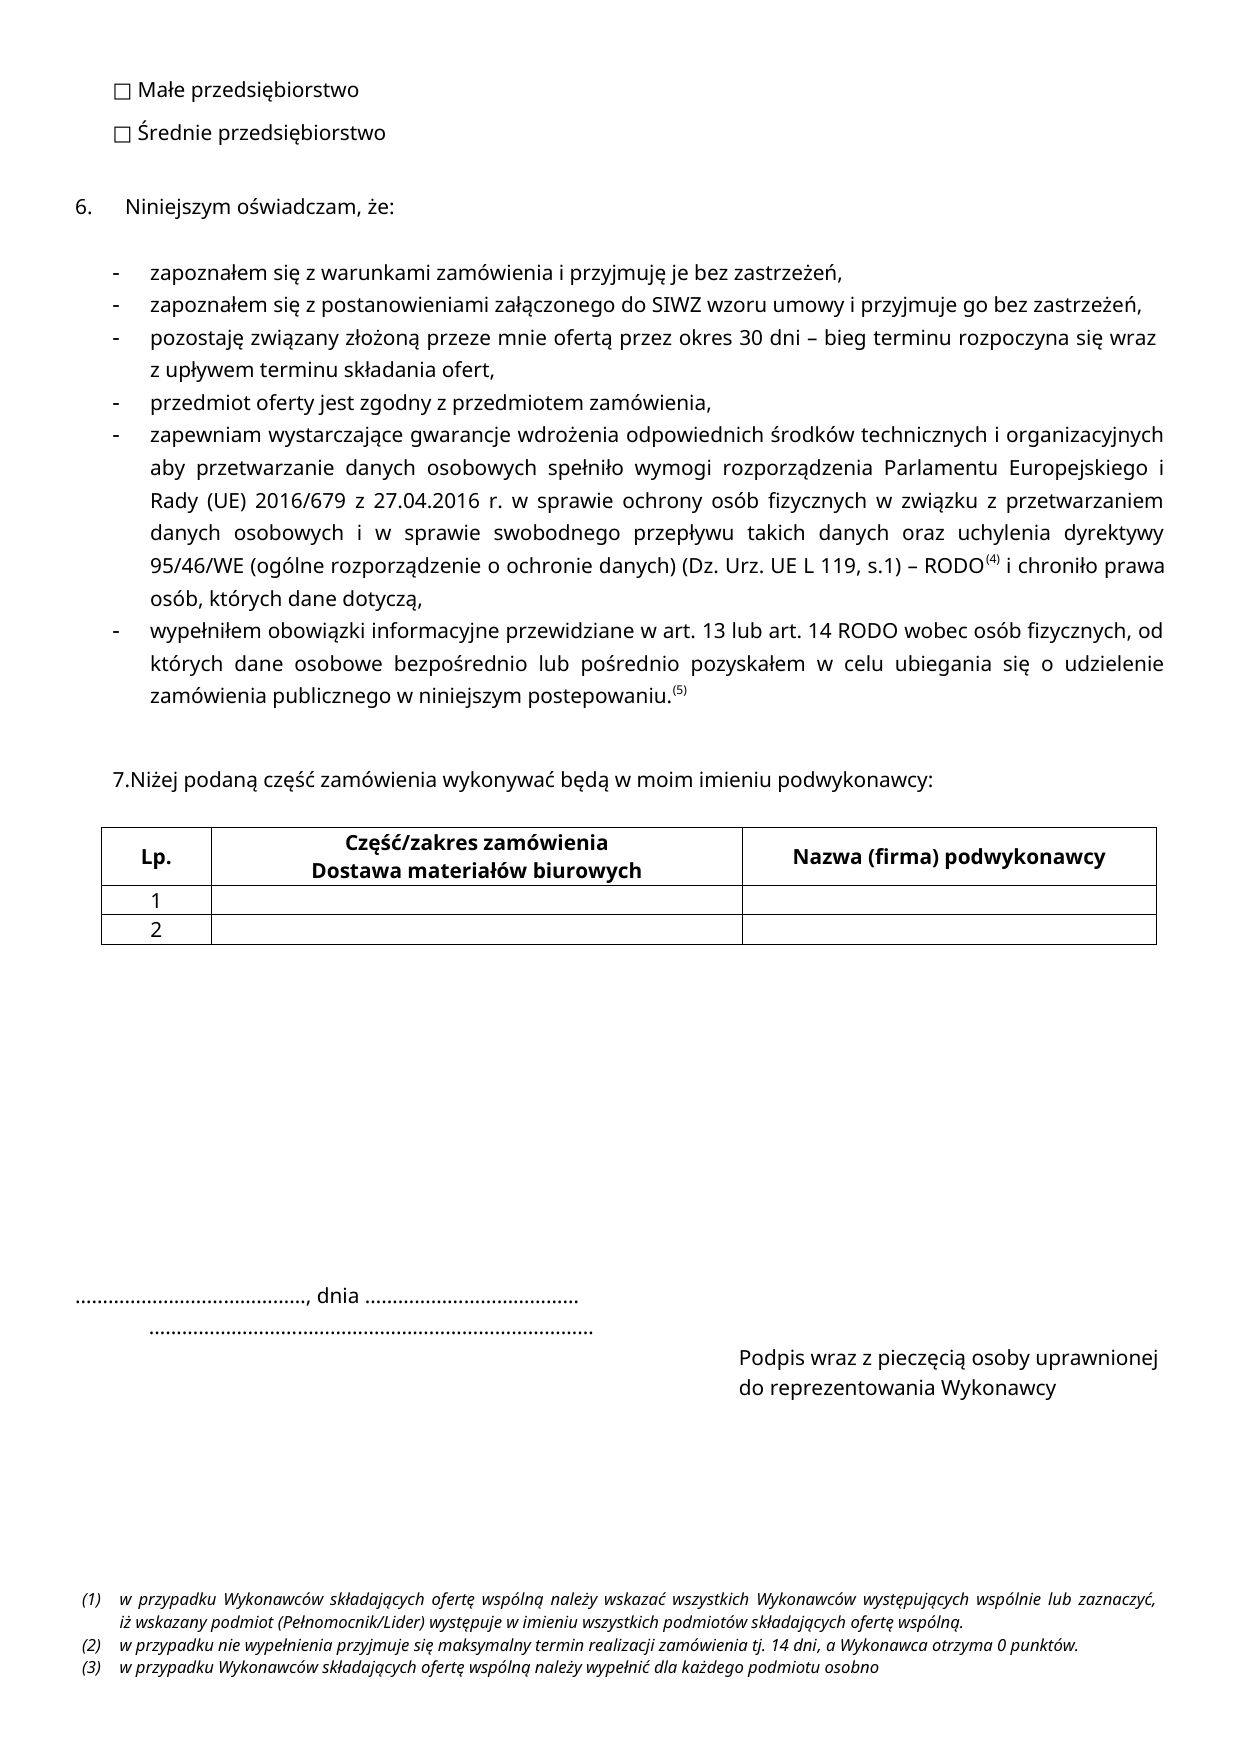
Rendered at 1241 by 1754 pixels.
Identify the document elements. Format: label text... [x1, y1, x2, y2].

list zapoznałem się z warunkami zamówienia i przyjmuję je bez zastrzeżeń, [112, 258, 1165, 286]
text do reprezentowania Wykonawcy [75, 1373, 1165, 1402]
text ……………………………………, dnia ………………………………… ……………………………………………………………………… [75, 1282, 1165, 1341]
text Podpis wraz z pieczęcią osoby uprawnionej [75, 1343, 1165, 1371]
list w przypadku nie wypełnienia przyjmuje się maksymalny termin realizacji zamówienia tj. 14 dni, a Wykonawca otrzyma 0 punktów. [82, 1633, 1165, 1656]
list wypełniłem obowiązki informacyjne przewidziane w art. 13 lub art. 14 RODO wobec osób fizycznych, od których dane osobowe bezpośrednio lub pośrednio pozyskałem w celu ubiegania się o udzielenie zamówienia publicznego w niniejszym postepowaniu.(5) [112, 616, 1165, 710]
table_header Część/zakres zamówienia Dostawa materiałów biurowych [212, 828, 742, 885]
table_cell [212, 886, 742, 914]
table_cell [212, 915, 742, 944]
list przedmiot oferty jest zgodny z przedmiotem zamówienia, [112, 388, 1165, 416]
table_cell 1 [102, 886, 211, 914]
text □ Małe przedsiębiorstwo [75, 75, 1165, 103]
text 7.Niżej podaną część zamówienia wykonywać będą w moim imieniu podwykonawcy: [112, 766, 1165, 794]
table_cell 2 [102, 915, 211, 944]
list zapewniam wystarczające gwarancje wdrożenia odpowiednich środków technicznych i organizacyjnych aby przetwarzanie danych osobowych spełniło wymogi rozporządzenia Parlamentu Europejskiego i Rady (UE) 2016/679 z 27.04.2016 r. w sprawie ochrony osób fizycznych w związku z przetwarzaniem danych osobowych i w sprawie swobodnego przepływu takich danych oraz uchylenia dyrektywy 95/46/WE (ogólne rozporządzenie o ochronie danych) (Dz. Urz. UE L 119, s.1) – RODO(4) i chroniło prawa osób, których dane dotyczą, [112, 421, 1165, 612]
list w przypadku Wykonawców składających ofertę wspólną należy wskazać wszystkich Wykonawców występujących wspólnie lub zaznaczyć, iż wskazany podmiot (Pełnomocnik/Lider) występuje w imieniu wszystkich podmiotów składających ofertę wspólną. [82, 1588, 1165, 1633]
table_header Lp. [102, 828, 211, 885]
list w przypadku Wykonawców składających ofertę wspólną należy wypełnić dla każdego podmiotu osobno [82, 1656, 1165, 1679]
table_cell [743, 915, 1156, 944]
table_cell [743, 886, 1156, 914]
text □ Średnie przedsiębiorstwo [75, 118, 1165, 146]
list zapoznałem się z postanowieniami załączonego do SIWZ wzoru umowy i przyjmuje go bez zastrzeżeń, [112, 290, 1165, 319]
list pozostaję związany złożoną przeze mnie ofertą przez okres 30 dni – bieg terminu rozpoczyna się wraz z upływem terminu składania ofert, [112, 323, 1165, 384]
table_header Nazwa (firma) podwykonawcy [743, 828, 1156, 885]
text 6. Niniejszym oświadczam, że: [75, 192, 1165, 221]
